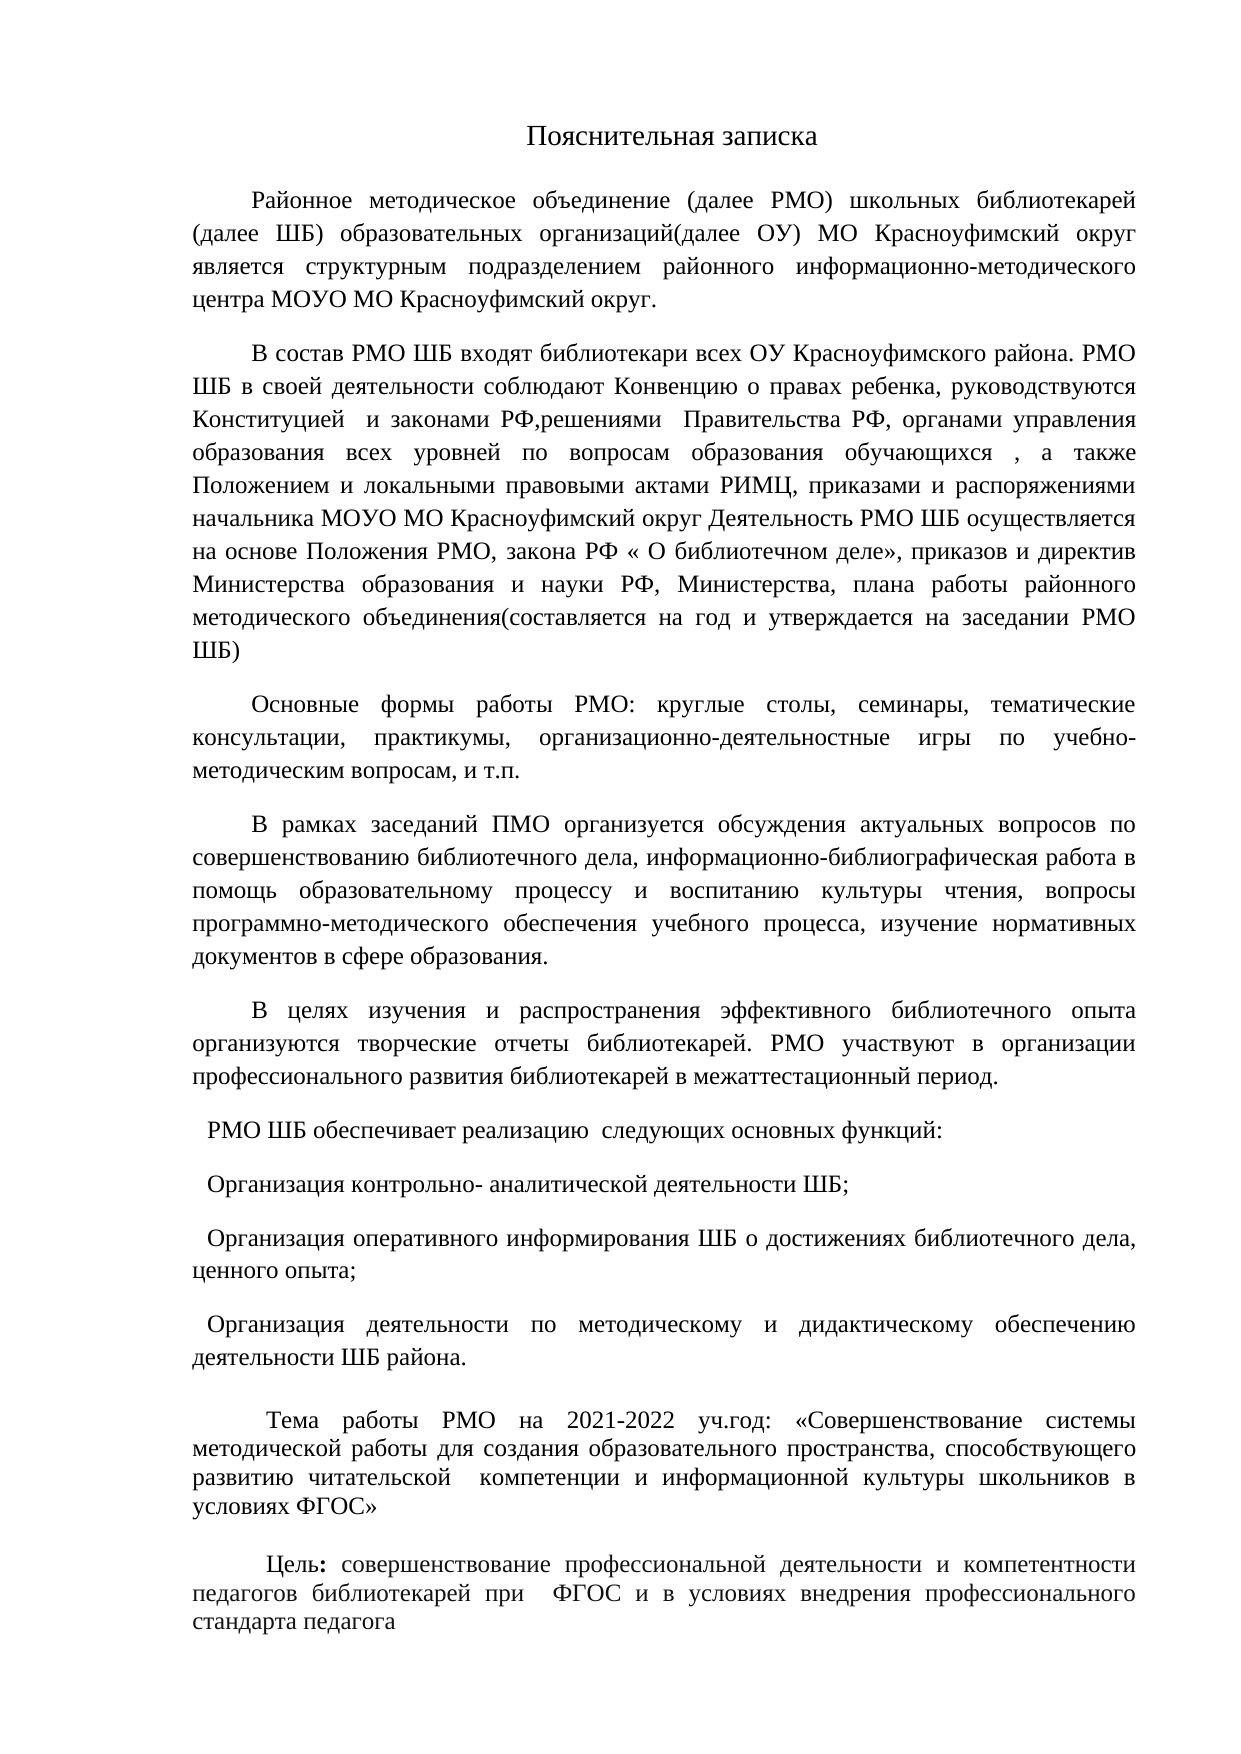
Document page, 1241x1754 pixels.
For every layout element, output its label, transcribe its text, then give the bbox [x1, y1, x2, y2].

text Районное методическое объединение (далее РМО) школьных библиотекарей (далее ШБ) образовательных организаций(далее ОУ) МО Красноуфимский округ является структурным подразделением районного информационно-методического центра МОУО МО Красноуфимский округ. [192, 185, 1137, 313]
text В рамках заседаний ПМО организуется обсуждения актуальных вопросов по совершенствованию библиотечного дела, информационно-библиографическая работа в помощь образовательному процессу и воспитанию культуры чтения, вопросы программно-методического обеспечения учебного процесса, изучение нормативных документов в сфере образования. [192, 809, 1137, 970]
text В целях изучения и распространения эффективного библиотечного опыта организуются творческие отчеты библиотекарей. РМО участвуют в организации профессионального развития библиотекарей в межаттестационный период. [192, 995, 1137, 1090]
text Организация контрольно- аналитической деятельности ШБ; [192, 1169, 1137, 1197]
text Основные формы работы РМО: круглые столы, семинары, тематические консультации, практикумы, организационно-деятельностные игры по учебно-методическим вопросам, и т.п. [192, 689, 1137, 784]
text Тема работы РМО на 2021-2022 уч.год: «Совершенствование системы методической работы для создания образовательного пространства, способствующего развитию читательской компетенции и информационной культуры школьников в условиях ФГОС» [192, 1405, 1137, 1520]
text Организация деятельности по методическому и дидактическому обеспечению деятельности ШБ района. [192, 1309, 1137, 1371]
text РМО ШБ обеспечивает реализацию следующих основных функций: [192, 1115, 1137, 1144]
text Пояснительная записка [192, 118, 1137, 152]
text Цель: совершенствование профессиональной деятельности и компетентности педагогов библиотекарей при ФГОС и в условиях внедрения профессионального стандарта педагога [192, 1549, 1137, 1635]
text Организация оперативного информирования ШБ о достижениях библиотечного дела, ценного опыта; [192, 1223, 1137, 1284]
text В состав РМО ШБ входят библиотекари всех ОУ Красноуфимского района. РМО ШБ в своей деятельности соблюдают Конвенцию о правах ребенка, руководствуются Конституцией и законами РФ,решениями Правительства РФ, органами управления образования всех уровней по вопросам образования обучающихся , а также Положением и локальными правовыми актами РИМЦ, приказами и распоряжениями начальника МОУО МО Красноуфимский округ Деятельность РМО ШБ осуществляется на основе Положения РМО, закона РФ « О библиотечном деле», приказов и директив Министерства образования и науки РФ, Министерства, плана работы районного методического объединения(составляется на год и утверждается на заседании РМО ШБ) [192, 338, 1137, 664]
